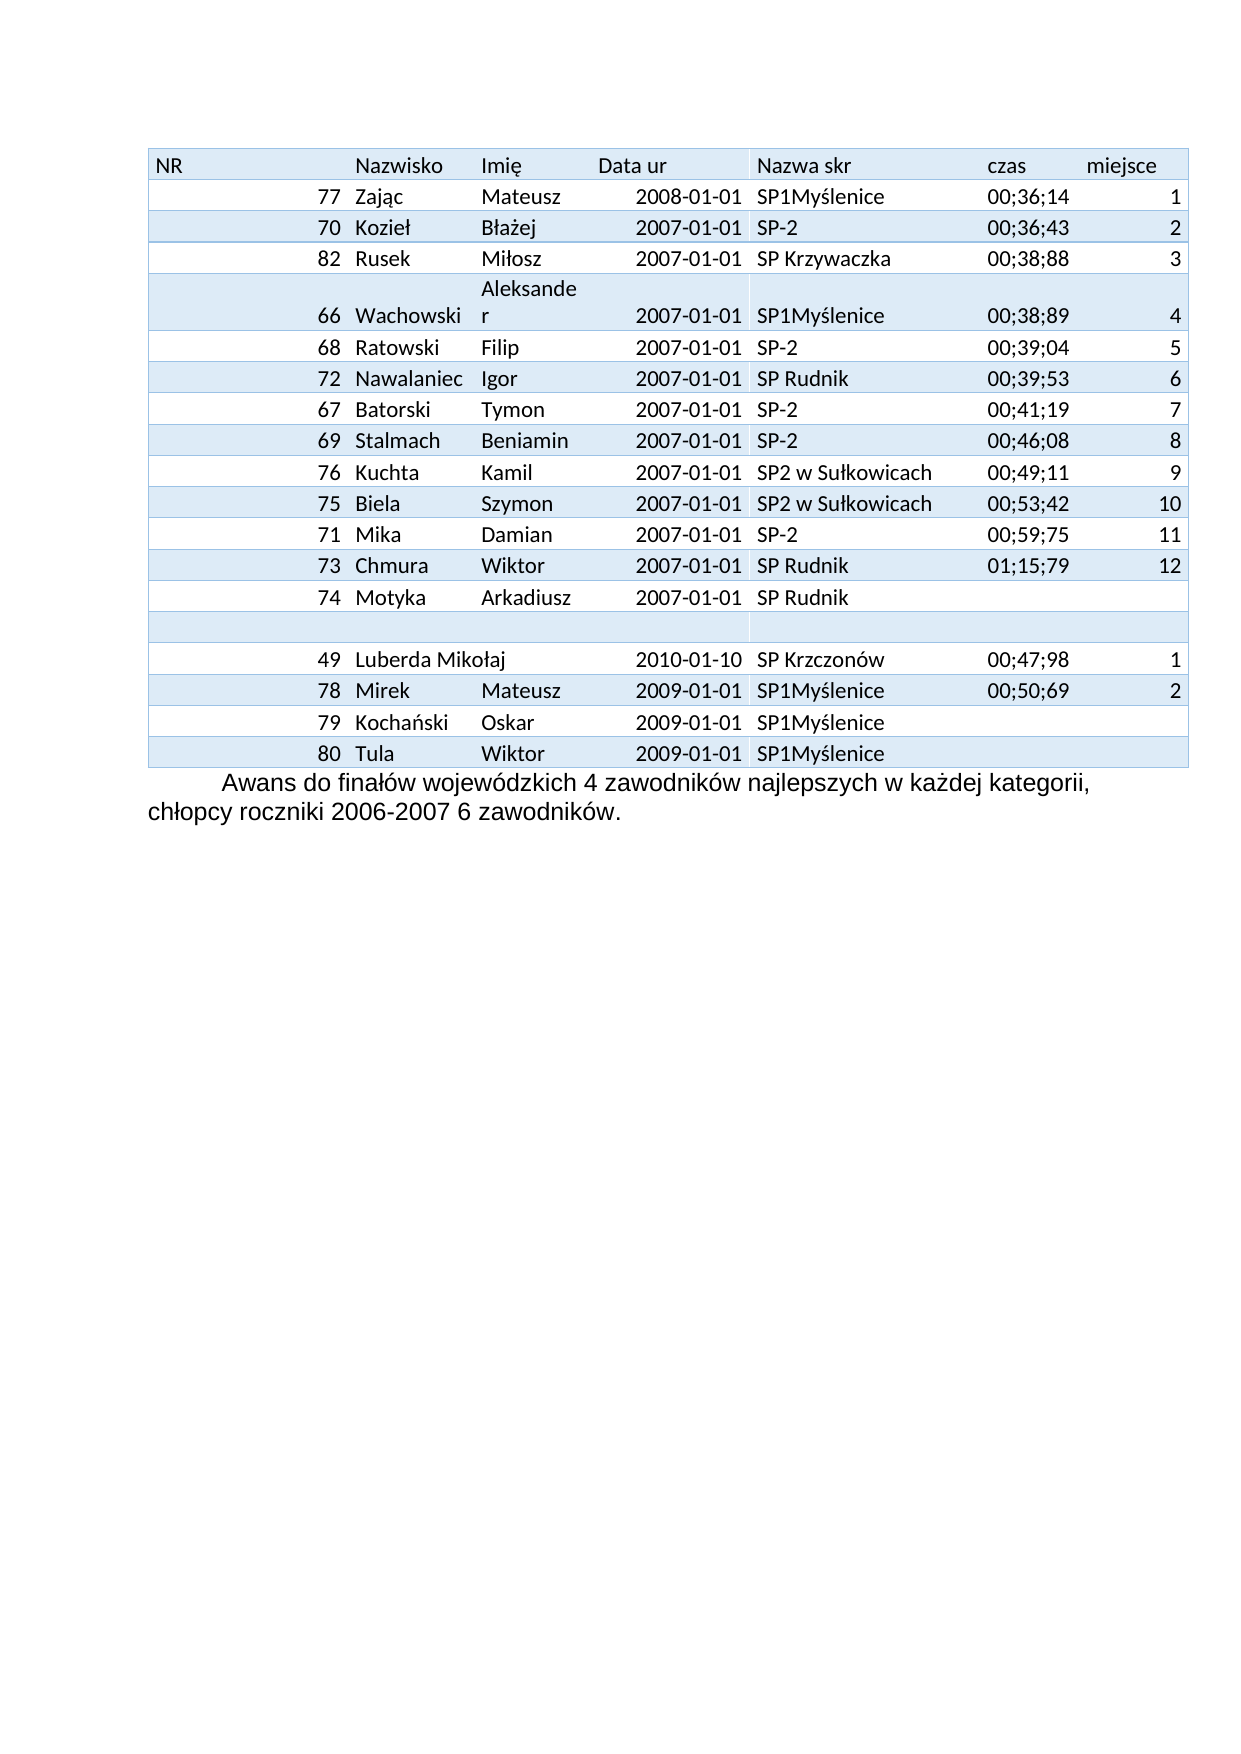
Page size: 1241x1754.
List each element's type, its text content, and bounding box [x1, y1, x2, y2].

table_cell 2009-01-01 [591, 706, 749, 736]
table_cell [750, 612, 980, 642]
table_cell 2009-01-01 [591, 675, 749, 705]
table_cell 78 [149, 675, 348, 705]
table_cell Mateusz [474, 180, 591, 210]
table_cell 00;36;43 [980, 211, 1079, 241]
table_cell 2007-01-01 [591, 393, 749, 423]
table_cell 68 [149, 331, 348, 361]
table_cell czas [980, 149, 1079, 179]
table_cell 00;50;69 [980, 675, 1079, 705]
table_cell 2007-01-01 [591, 331, 749, 361]
table_cell 5 [1079, 331, 1188, 361]
table_cell Damian [474, 518, 591, 548]
table_cell 12 [1079, 550, 1188, 580]
table_cell Mateusz [474, 675, 591, 705]
table_cell Aleksander [474, 274, 591, 330]
table_cell 66 [149, 274, 348, 330]
table_cell 7 [1079, 393, 1188, 423]
table_cell [348, 612, 474, 642]
table_cell 72 [149, 362, 348, 392]
table_cell 9 [1079, 456, 1188, 486]
table_cell 2007-01-01 [591, 487, 749, 517]
table_cell Motyka [348, 581, 474, 611]
table_cell 2007-01-01 [591, 581, 749, 611]
table_cell 73 [149, 550, 348, 580]
table_cell Kuchta [348, 456, 474, 486]
table_cell [591, 612, 749, 642]
table_cell 00;39;53 [980, 362, 1079, 392]
table_cell [149, 612, 348, 642]
table_cell Data ur [591, 149, 749, 179]
table_cell 2008-01-01 [591, 180, 749, 210]
table_cell 49 [149, 643, 348, 673]
table_cell 1 [1079, 643, 1188, 673]
table_cell 00;46;08 [980, 425, 1079, 455]
table_cell 00;36;14 [980, 180, 1079, 210]
table_cell SP1Myślenice [750, 180, 980, 210]
table_cell Chmura [348, 550, 474, 580]
table_cell Nawalaniec [348, 362, 474, 392]
table_cell [980, 581, 1079, 611]
table_cell Wiktor [474, 550, 591, 580]
table_cell 2010-01-10 [591, 643, 749, 673]
table_cell Kozieł [348, 211, 474, 241]
table_cell SP1Myślenice [750, 737, 980, 767]
table_cell 2007-01-01 [591, 211, 749, 241]
table_cell 3 [1079, 243, 1188, 273]
table_cell [980, 737, 1079, 767]
table_cell Tula [348, 737, 474, 767]
table_cell 10 [1079, 487, 1188, 517]
table_cell SP1Myślenice [750, 675, 980, 705]
table_cell Filip [474, 331, 591, 361]
table_cell 80 [149, 737, 348, 767]
table_cell 2 [1079, 211, 1188, 241]
table_cell [1079, 581, 1188, 611]
table_cell 74 [149, 581, 348, 611]
table_cell 2007-01-01 [591, 518, 749, 548]
table_cell SP2 w Sułkowicach [750, 456, 980, 486]
table_cell Arkadiusz [474, 581, 591, 611]
table_cell 67 [149, 393, 348, 423]
table_cell 2009-01-01 [591, 737, 749, 767]
table_cell 79 [149, 706, 348, 736]
table_cell 1 [1079, 180, 1188, 210]
table_cell Ratowski [348, 331, 474, 361]
table_cell 2007-01-01 [591, 425, 749, 455]
table_cell 11 [1079, 518, 1188, 548]
table_cell 6 [1079, 362, 1188, 392]
table_cell 70 [149, 211, 348, 241]
table_cell Igor [474, 362, 591, 392]
table_cell Beniamin [474, 425, 591, 455]
table_cell SP-2 [750, 211, 980, 241]
table_cell 2007-01-01 [591, 243, 749, 273]
table_cell 75 [149, 487, 348, 517]
table_cell Nazwa skr [750, 149, 980, 179]
table_cell SP-2 [750, 393, 980, 423]
table_cell 2007-01-01 [591, 362, 749, 392]
table_cell SP1Myślenice [750, 274, 980, 330]
table_cell Luberda Mikołaj [348, 643, 591, 673]
text Awans do finałów wojewódzkich 4 zawodników najlepszych w każdej kategorii, chłopcy roczniki 2006-2007 6 zawodników. [148, 768, 1093, 826]
table_cell Zając [348, 180, 474, 210]
table_cell 8 [1079, 425, 1188, 455]
table_cell SP2 w Sułkowicach [750, 487, 980, 517]
table_cell [980, 612, 1079, 642]
table_cell 00;38;89 [980, 274, 1079, 330]
table_cell 00;39;04 [980, 331, 1079, 361]
table_cell 00;38;88 [980, 243, 1079, 273]
table_cell Szymon [474, 487, 591, 517]
table_cell Imię [474, 149, 591, 179]
table_cell 77 [149, 180, 348, 210]
table_cell 71 [149, 518, 348, 548]
table_cell SP-2 [750, 425, 980, 455]
table_cell SP Rudnik [750, 550, 980, 580]
table_cell 2 [1079, 675, 1188, 705]
table_cell Miłosz [474, 243, 591, 273]
table_cell Mika [348, 518, 474, 548]
table_cell [1079, 612, 1188, 642]
table_cell Tymon [474, 393, 591, 423]
table_cell SP1Myślenice [750, 706, 980, 736]
table_cell 00;49;11 [980, 456, 1079, 486]
table_cell Nazwisko [348, 149, 474, 179]
table_cell [474, 612, 591, 642]
table_cell Kamil [474, 456, 591, 486]
table_cell 00;47;98 [980, 643, 1079, 673]
table_cell Mirek [348, 675, 474, 705]
table_cell [1079, 706, 1188, 736]
table_cell miejsce [1079, 149, 1188, 179]
table_cell Błażej [474, 211, 591, 241]
table_cell Stalmach [348, 425, 474, 455]
table_cell Oskar [474, 706, 591, 736]
table_cell Wiktor [474, 737, 591, 767]
table_cell SP Rudnik [750, 362, 980, 392]
table_cell 76 [149, 456, 348, 486]
table_cell SP-2 [750, 331, 980, 361]
table_cell 00;59;75 [980, 518, 1079, 548]
table_cell Rusek [348, 243, 474, 273]
table_cell [980, 706, 1079, 736]
table_cell Wachowski [348, 274, 474, 330]
table_cell 4 [1079, 274, 1188, 330]
table_cell Batorski [348, 393, 474, 423]
table_cell SP Rudnik [750, 581, 980, 611]
table_cell 00;53;42 [980, 487, 1079, 517]
table_cell [1079, 737, 1188, 767]
table_cell 2007-01-01 [591, 550, 749, 580]
table_cell SP Krzywaczka [750, 243, 980, 273]
table_cell Kochański [348, 706, 474, 736]
table_cell 69 [149, 425, 348, 455]
table_cell 2007-01-01 [591, 274, 749, 330]
table_cell 01;15;79 [980, 550, 1079, 580]
table_cell 00;41;19 [980, 393, 1079, 423]
table_cell Biela [348, 487, 474, 517]
table_cell 82 [149, 243, 348, 273]
table_cell SP Krzczonów [750, 643, 980, 673]
table_cell NR [149, 149, 348, 179]
table_cell 2007-01-01 [591, 456, 749, 486]
table_cell SP-2 [750, 518, 980, 548]
